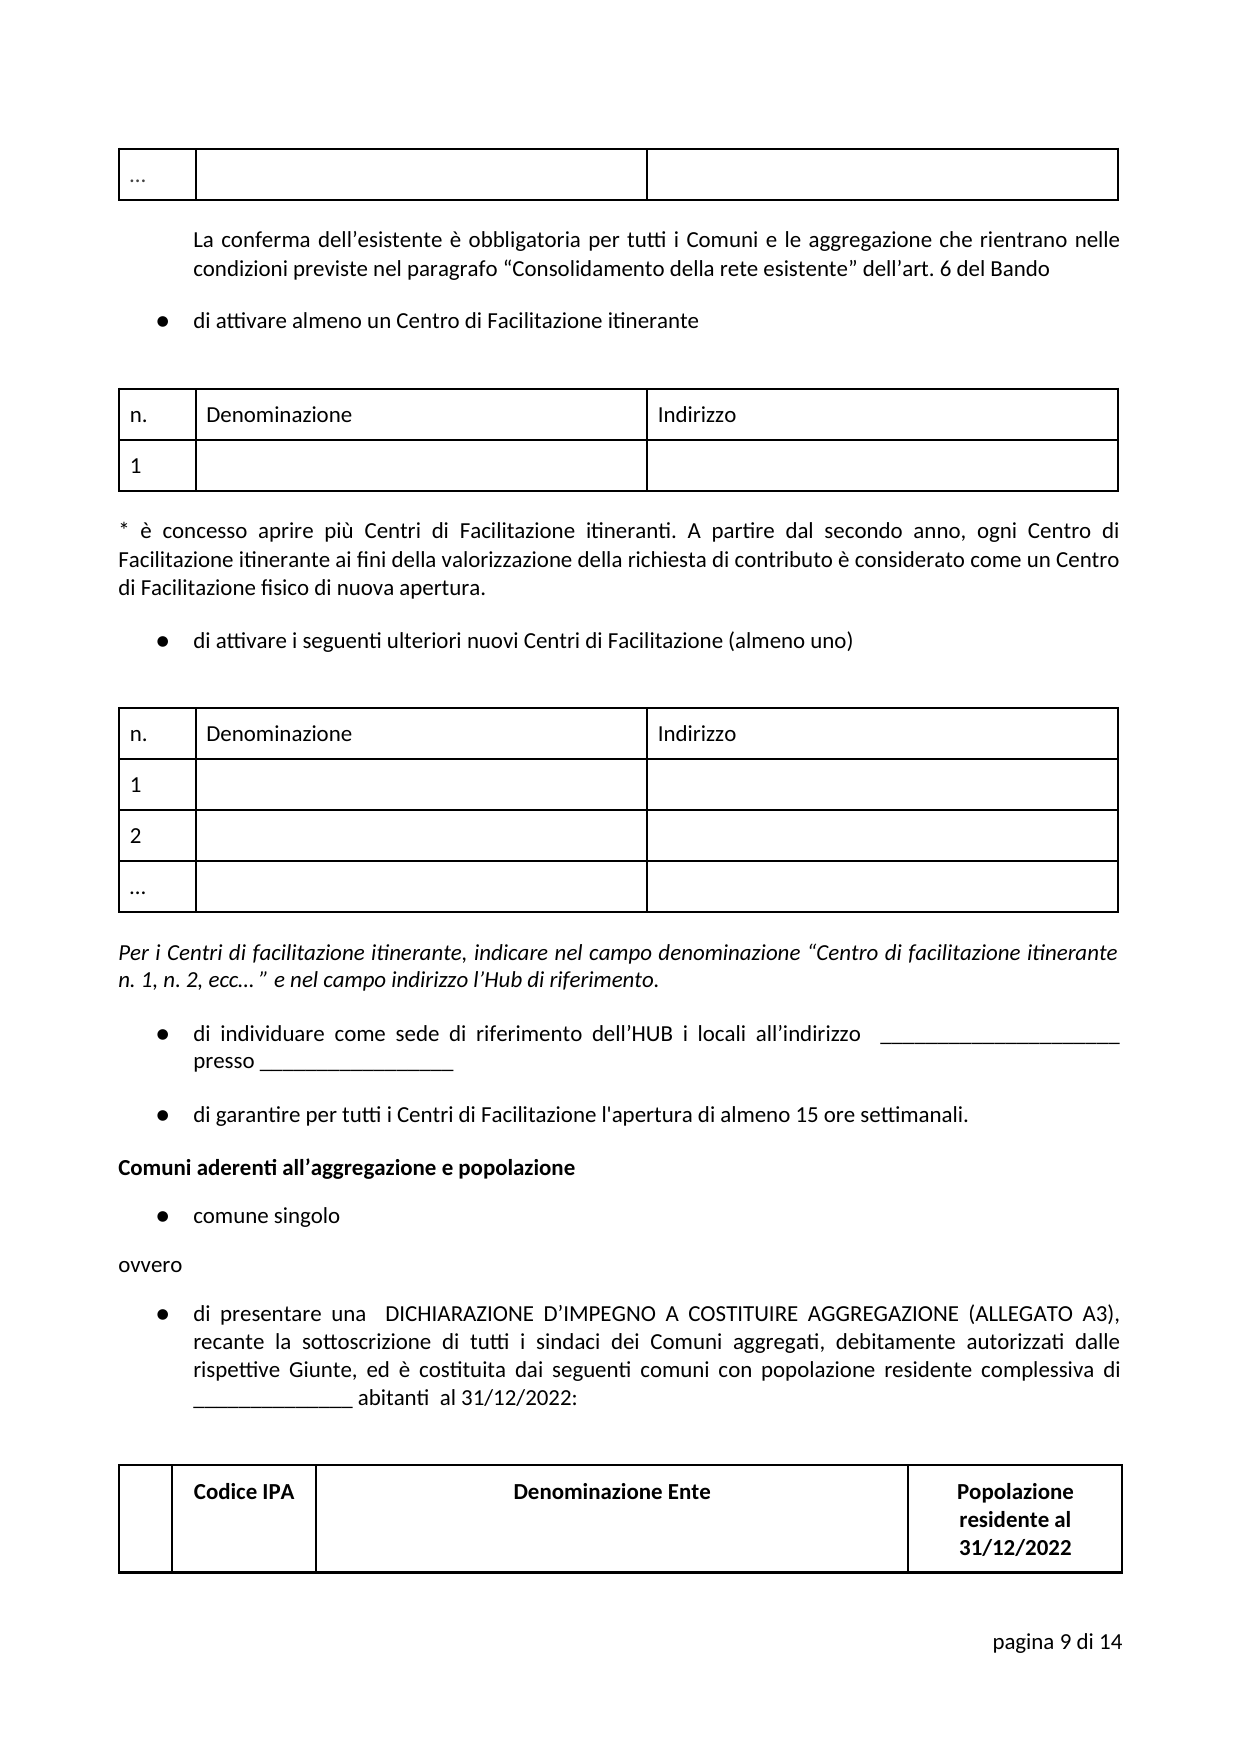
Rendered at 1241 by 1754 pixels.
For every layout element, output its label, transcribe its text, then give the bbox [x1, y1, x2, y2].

table_header Denominazione Ente [317, 1466, 907, 1571]
table_cell [648, 150, 1117, 198]
text Per i Centri di facilitazione itinerante, indicare nel campo denominazione “Centro di facilitazione itinerante n. 1, n. 2, ecc… ” e nel campo indirizzo l’Hub di riferimento. [118, 938, 1122, 994]
text * è concesso aprire più Centri di Facilitazione itineranti. A partire dal secondo anno, ogni Centro di Facilitazione itinerante ai fini della valorizzazione della richiesta di contributo è considerato come un Centro di Facilitazione fisico di nuova apertura. [118, 517, 1122, 601]
table_cell [197, 760, 646, 809]
table_cell [648, 811, 1117, 859]
table_cell … [120, 150, 195, 198]
table_header Denominazione [197, 390, 646, 439]
table_header Popolazione residente al 31/12/2022 [909, 1466, 1121, 1571]
list di attivare almeno un Centro di Facilitazione itinerante [156, 307, 1122, 335]
table_header [120, 1466, 171, 1571]
table_header Codice IPA [173, 1466, 315, 1571]
table_header Indirizzo [648, 390, 1117, 439]
table_header n. [120, 709, 195, 758]
text La conferma dell’esistente è obbligatoria per tutti i Comuni e le aggregazione che rientrano nelle condizioni previste nel paragrafo “Consolidamento della rete esistente” dell’art. 6 del Bando [193, 226, 1122, 282]
table_cell [648, 862, 1117, 911]
table_header n. [120, 390, 195, 439]
table_cell 1 [120, 441, 195, 489]
text Comuni aderenti all’aggregazione e popolazione [118, 1153, 1122, 1181]
list di individuare come sede di riferimento dell’HUB i locali all’indirizzo _____________________ presso _________________ [156, 1019, 1122, 1075]
text ovvero [118, 1250, 1122, 1278]
list comune singolo [156, 1202, 1122, 1229]
table_cell 1 [120, 760, 195, 809]
table_cell 2 [120, 811, 195, 859]
table_cell [197, 811, 646, 859]
table_cell [197, 441, 646, 489]
list di garantire per tutti i Centri di Facilitazione l'apertura di almeno 15 ore settimanali. [156, 1100, 1122, 1128]
table_cell … [120, 862, 195, 911]
table_cell [648, 760, 1117, 809]
table_cell [197, 862, 646, 911]
list di presentare una DICHIARAZIONE D’IMPEGNO A COSTITUIRE AGGREGAZIONE (ALLEGATO A3), recante la sottoscrizione di tutti i sindaci dei Comuni aggregati, debitamente autorizzati dalle rispettive Giunte, ed è costituita dai seguenti comuni con popolazione residente complessiva di ______________ abitanti al 31/12/2022: [156, 1299, 1122, 1411]
list di attivare i seguenti ulteriori nuovi Centri di Facilitazione (almeno uno) [156, 626, 1122, 654]
table_cell [197, 150, 646, 198]
table_header Indirizzo [648, 709, 1117, 758]
table_header Denominazione [197, 709, 646, 758]
table_cell [648, 441, 1117, 489]
